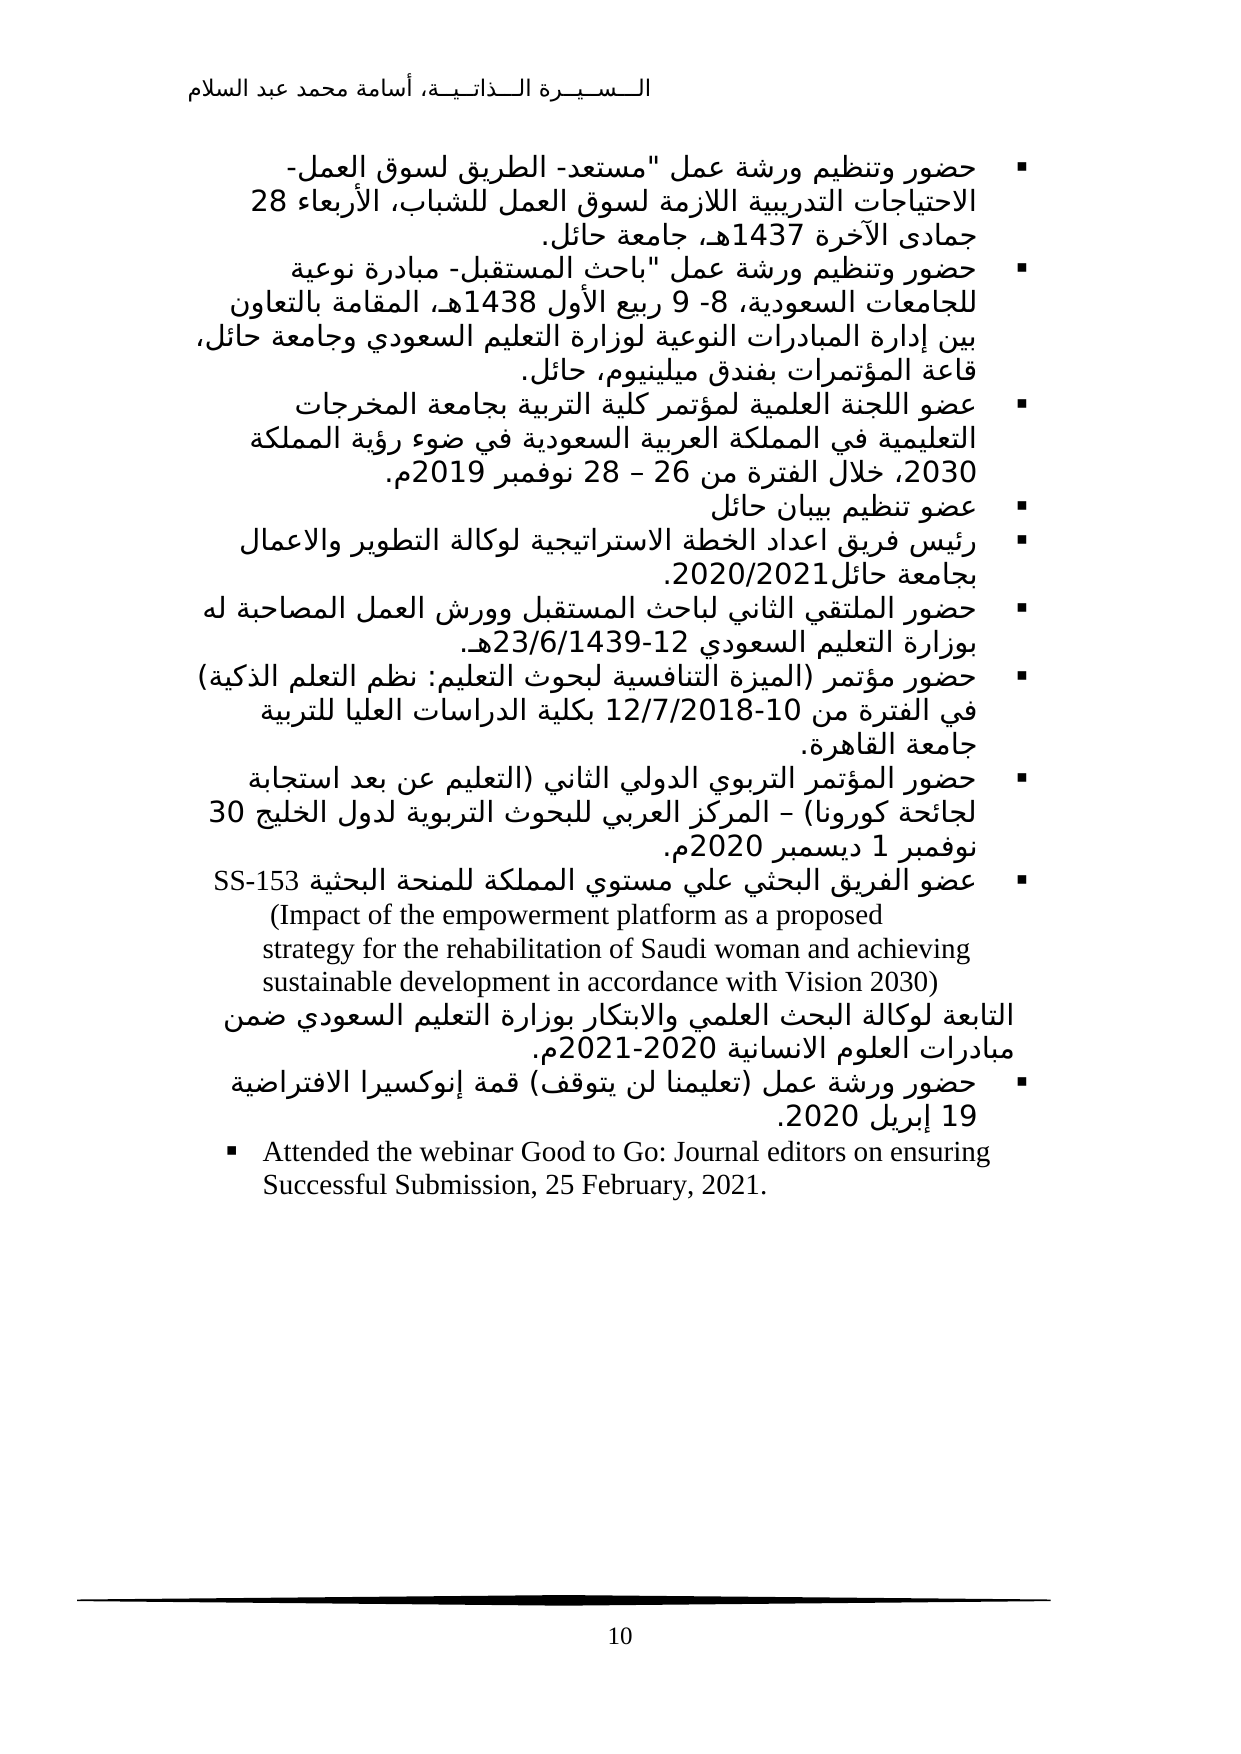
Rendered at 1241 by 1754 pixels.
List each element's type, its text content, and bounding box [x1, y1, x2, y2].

list عضو اللجنة العلمية لمؤتمر كلية التربية بجامعة المخرجات التعليمية في المملكة العربية السعودية في ضوء رؤية المملكة 2030، خلال الفترة من 26 – 28 نوفمبر 2019م. [187, 388, 1015, 489]
list رئيس فريق اعداد الخطة الاستراتيجية لوكالة التطوير والاعمال بجامعة حائل2020/2021. [187, 523, 1015, 591]
list Attended the webinar Good to Go: Journal editors on ensuring Successful Submission, 25 February, 2021. [225, 1134, 1053, 1201]
text التابعة لوكالة البحث العلمي والابتكار بوزارة التعليم السعودي ضمن مبادرات العلوم الانسانية 2020-2021م. [187, 998, 1015, 1066]
list عضو تنظيم بيبان حائل [187, 489, 1015, 523]
list حضور الملتقي الثاني لباحث المستقبل وورش العمل المصاحبة له بوزارة التعليم السعودي 12-23/6/1439هـ. [187, 591, 1015, 659]
list حضور وتنظيم ورشة عمل "باحث المستقبل- مبادرة نوعية للجامعات السعودية، 8- 9 ربيع الأول 1438هـ، المقامة بالتعاون بين إدارة المبادرات النوعية لوزارة التعليم السعودي وجامعة حائل، قاعة المؤتمرات بفندق ميلينيوم، حائل. [187, 252, 1015, 388]
list (Impact of the empowerment platform as a proposed strategy for the rehabilitation of Saudi woman and achieving sustainable development in accordance with Vision 2030) [262, 897, 978, 998]
list حضور وتنظيم ورشة عمل "مستعد- الطريق لسوق العمل- الاحتياجات التدريبية اللازمة لسوق العمل للشباب، الأربعاء 28 جمادى الآخرة 1437هـ، جامعة حائل. [187, 150, 1015, 252]
list عضو الفريق البحثي علي مستوي المملكة للمنحة البحثية SS-153 [187, 863, 1015, 897]
list حضور مؤتمر (الميزة التنافسية لبحوث التعليم: نظم التعلم الذكية) في الفترة من 10-12/7/2018 بكلية الدراسات العليا للتربية جامعة القاهرة. [187, 659, 1015, 761]
list حضور المؤتمر التربوي الدولي الثاني (التعليم عن بعد استجابة لجائحة كورونا) – المركز العربي للبحوث التربوية لدول الخليج 30 نوفمبر 1 ديسمبر 2020م. [187, 761, 1015, 863]
list حضور ورشة عمل (تعليمنا لن يتوقف) قمة إنوكسيرا الافتراضية 19 إبريل 2020. [187, 1066, 1015, 1134]
